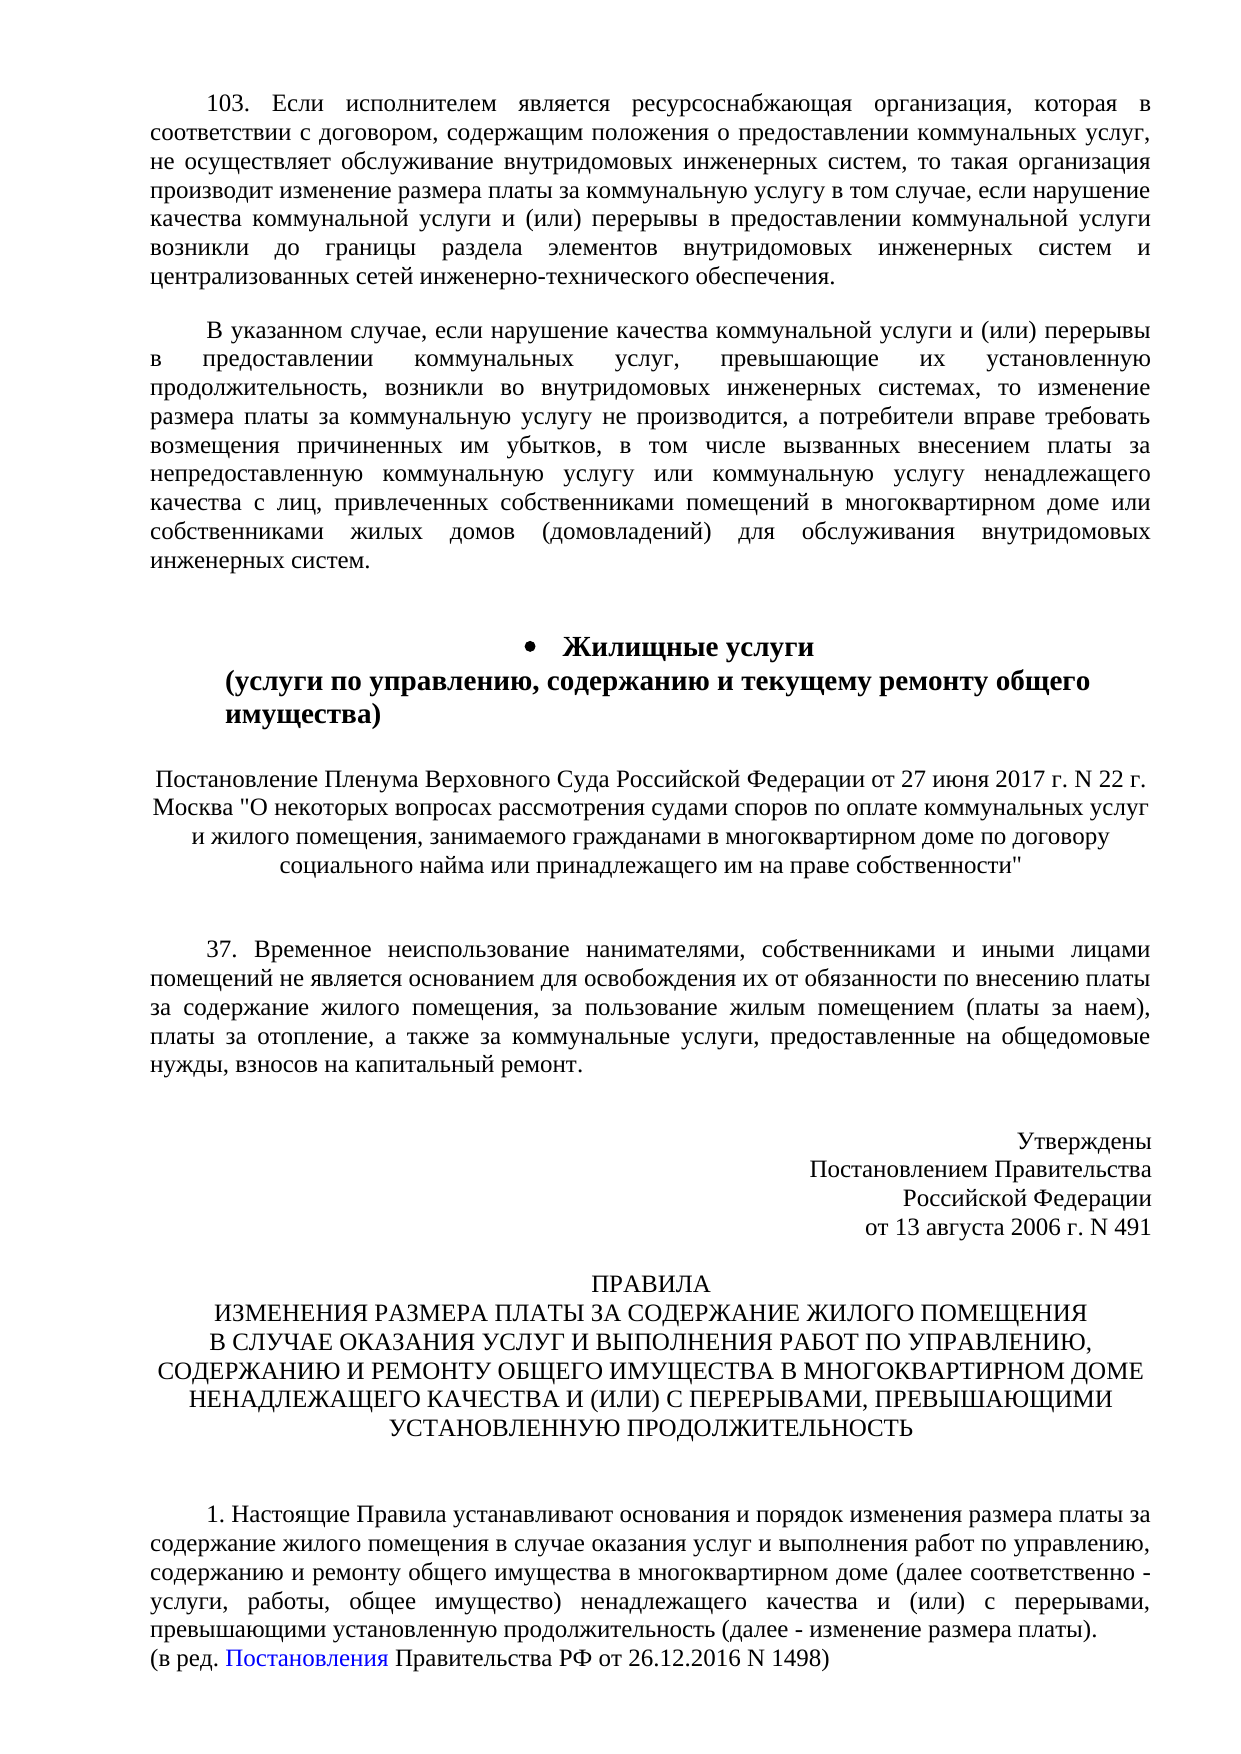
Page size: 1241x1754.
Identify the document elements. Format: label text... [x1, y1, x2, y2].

text 103. Если исполнителем является ресурсоснабжающая организация, которая в соответствии с договором, содержащим положения о предоставлении коммунальных услуг, не осуществляет обслуживание внутридомовых инженерных систем, то такая организация производит изменение размера платы за коммунальную услугу в том случае, если нарушение качества коммунальной услуги и (или) перерывы в предоставлении коммунальной услуги возникли до границы раздела элементов внутридомовых инженерных систем и централизованных сетей инженерно-технического обеспечения. [150, 88, 1152, 290]
text В указанном случае, если нарушение качества коммунальной услуги и (или) перерывы в предоставлении коммунальных услуг, превышающие их установленную продолжительность, возникли во внутридомовых инженерных системах, то изменение размера платы за коммунальную услугу не производится, а потребители вправе требовать возмещения причиненных им убытков, в том числе вызванных внесением платы за непредоставленную коммунальную услугу или коммунальную услугу ненадлежащего качества с лиц, привлеченных собственниками помещений в многоквартирном доме или собственниками жилых домов (домовладений) для обслуживания внутридомовых инженерных систем. [150, 315, 1152, 573]
text В СЛУЧАЕ ОКАЗАНИЯ УСЛУГ И ВЫПОЛНЕНИЯ РАБОТ ПО УПРАВЛЕНИЮ, [150, 1327, 1152, 1356]
text 1. Настоящие Правила устанавливают основания и порядок изменения размера платы за содержание жилого помещения в случае оказания услуг и выполнения работ по управлению, содержанию и ремонту общего имущества в многоквартирном доме (далее соответственно - услуги, работы, общее имущество) ненадлежащего качества и (или) с перерывами, превышающими установленную продолжительность (далее - изменение размера платы). [150, 1499, 1152, 1643]
text Утверждены [150, 1126, 1152, 1154]
text Постановление Пленума Верховного Суда Российской Федерации от 27 июня 2017 г. N 22 г. Москва "О некоторых вопросах рассмотрения судами споров по оплате коммунальных услуг и жилого помещения, занимаемого гражданами в многоквартирном доме по договору социального найма или принадлежащего им на праве собственности" [150, 764, 1152, 879]
text ПРАВИЛА [150, 1269, 1152, 1298]
text Постановлением Правительства [150, 1154, 1152, 1183]
list Жилищные услуги [187, 629, 1152, 663]
text Российской Федерации [150, 1183, 1152, 1212]
text от 13 августа 2006 г. N 491 [150, 1212, 1152, 1241]
text ИЗМЕНЕНИЯ РАЗМЕРА ПЛАТЫ ЗА СОДЕРЖАНИЕ ЖИЛОГО ПОМЕЩЕНИЯ [150, 1298, 1152, 1327]
text 37. Временное неиспользование нанимателями, собственниками и иными лицами помещений не является основанием для освобождения их от обязанности по внесению платы за содержание жилого помещения, за пользование жилым помещением (платы за наем), платы за отопление, а также за коммунальные услуги, предоставленные на общедомовые нужды, взносов на капитальный ремонт. [150, 934, 1152, 1078]
text СОДЕРЖАНИЮ И РЕМОНТУ ОБЩЕГО ИМУЩЕСТВА В МНОГОКВАРТИРНОМ ДОМЕ [150, 1356, 1152, 1384]
text НЕНАДЛЕЖАЩЕГО КАЧЕСТВА И (ИЛИ) С ПЕРЕРЫВАМИ, ПРЕВЫШАЮЩИМИ [150, 1384, 1152, 1413]
list (услуги по управлению, содержанию и текущему ремонту общего имущества) [225, 663, 1152, 730]
text (в ред. Постановления Правительства РФ от 26.12.2016 N 1498) [150, 1643, 1152, 1672]
text УСТАНОВЛЕННУЮ ПРОДОЛЖИТЕЛЬНОСТЬ [150, 1413, 1152, 1442]
